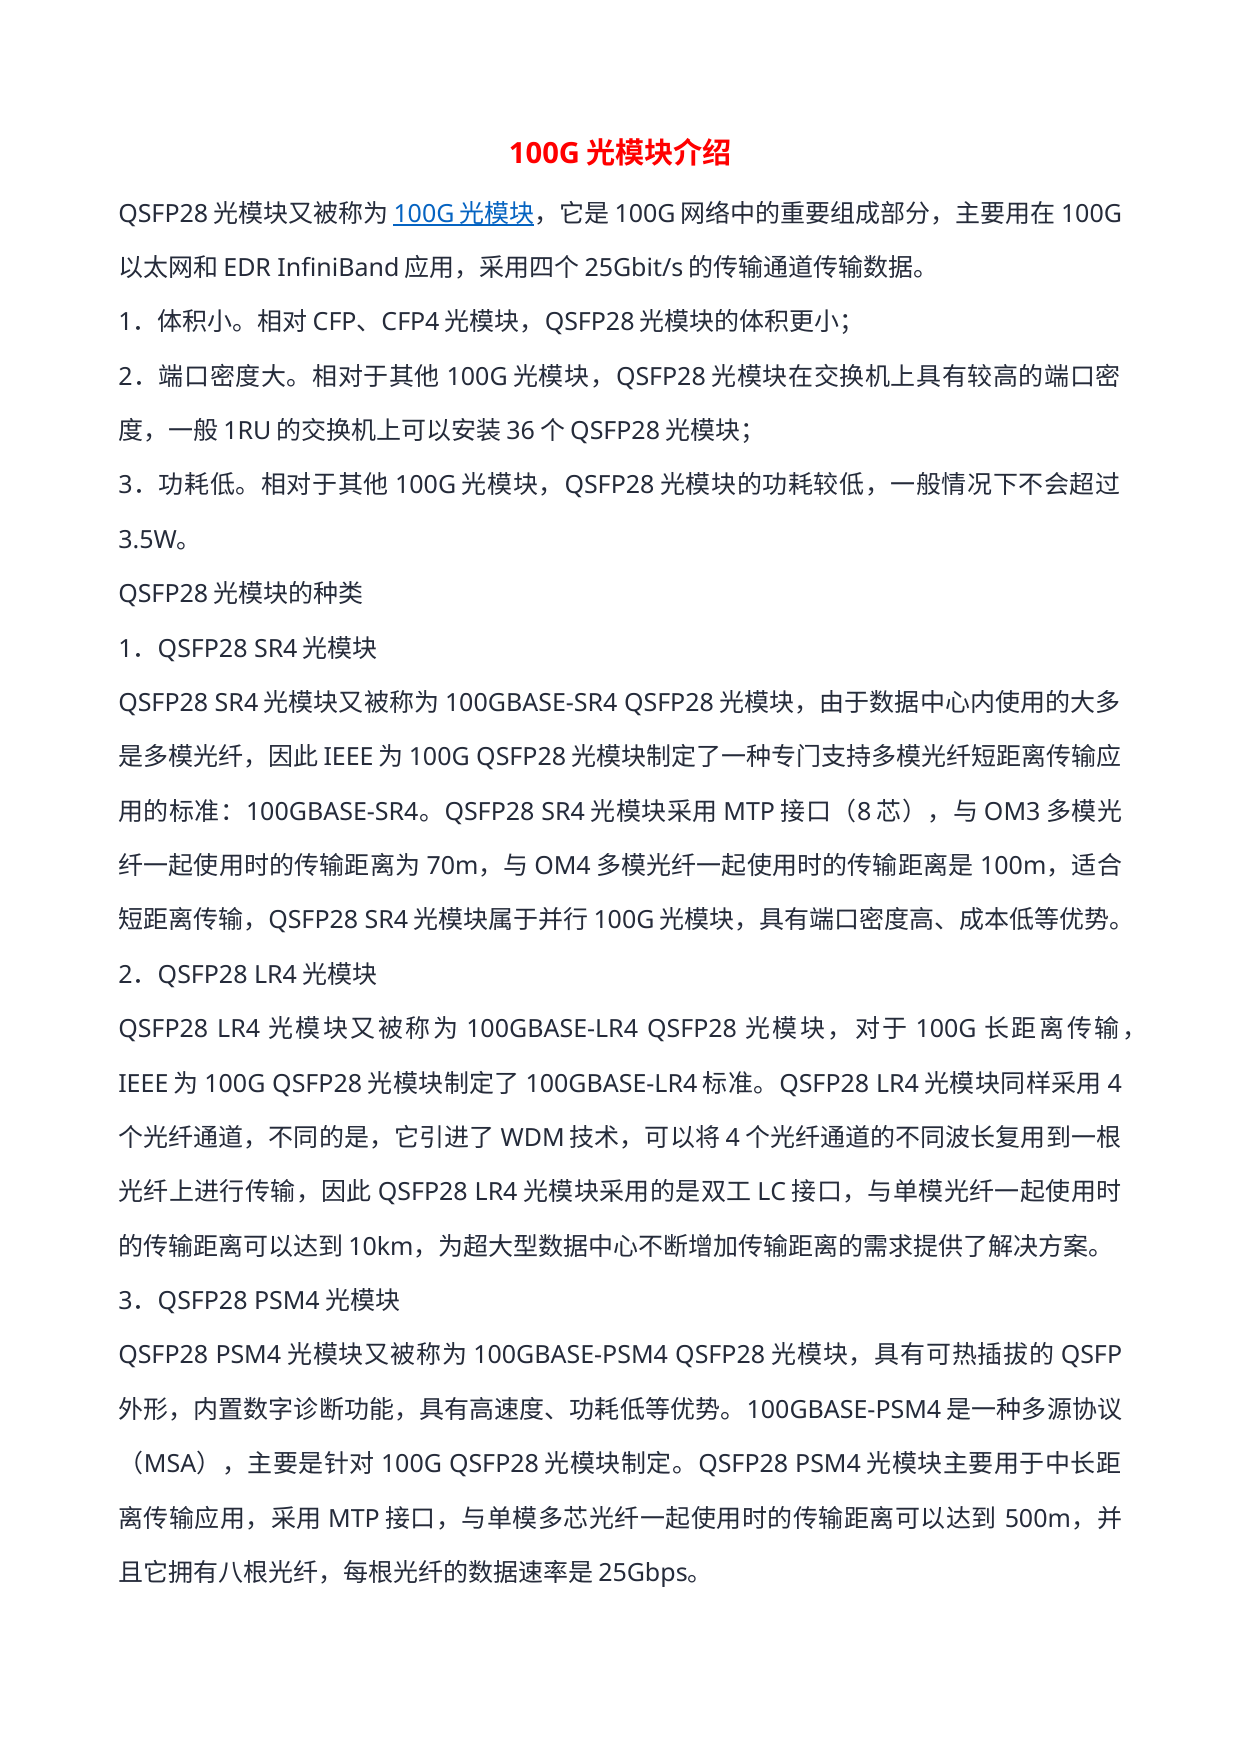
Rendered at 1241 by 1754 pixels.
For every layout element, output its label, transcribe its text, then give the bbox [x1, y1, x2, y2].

text 2．端口密度大。相对于其他100G光模块，QSFP28光模块在交换机上具有较高的端口密度，一般1RU的交换机上可以安装36个QSFP28光模块； [118, 356, 1122, 447]
text QSFP28光模块又被称为100G光模块，它是100G网络中的重要组成部分，主要用在100G以太网和EDR InfiniBand应用，采用四个25Gbit/s的传输通道传输数据。 [118, 193, 1122, 284]
text QSFP28 LR4光模块又被称为100GBASE-LR4 QSFP28光模块，对于100G长距离传输，IEEE为100G QSFP28光模块制定了100GBASE-LR4标准。QSFP28 LR4光模块同样采用4个光纤通道，不同的是，它引进了WDM技术，可以将4个光纤通道的不同波长复用到一根光纤上进行传输，因此QSFP28 LR4光模块采用的是双工LC接口，与单模光纤一起使用时的传输距离可以达到10km，为超大型数据中心不断增加传输距离的需求提供了解决方案。 [118, 1009, 1122, 1262]
text 3．功耗低。相对于其他100G光模块，QSFP28光模块的功耗较低，一般情况下不会超过3.5W。 [118, 465, 1122, 556]
text 3．QSFP28 PSM4光模块 [118, 1281, 1122, 1317]
text 1．QSFP28 SR4光模块 [118, 628, 1122, 664]
text 1．体积小。相对CFP、CFP4光模块，QSFP28光模块的体积更小； [118, 302, 1122, 338]
text 2．QSFP28 LR4光模块 [118, 954, 1122, 991]
text QSFP28 PSM4光模块又被称为100GBASE-PSM4 QSFP28光模块，具有可热插拔的QSFP外形，内置数字诊断功能，具有高速度、功耗低等优势。100GBASE-PSM4是一种多源协议（MSA），主要是针对100G QSFP28光模块制定。QSFP28 PSM4光模块主要用于中长距离传输应用，采用MTP接口，与单模多芯光纤一起使用时的传输距离可以达到500m，并且它拥有八根光纤，每根光纤的数据速率是25Gbps。 [118, 1335, 1122, 1589]
text QSFP28光模块的种类 [118, 574, 1122, 610]
text 100G光模块介绍 [118, 129, 1122, 172]
text QSFP28 SR4光模块又被称为100GBASE-SR4 QSFP28光模块，由于数据中心内使用的大多是多模光纤，因此IEEE为100G QSFP28光模块制定了一种专门支持多模光纤短距离传输应用的标准：100GBASE-SR4。QSFP28 SR4光模块采用MTP接口（8芯），与OM3多模光纤一起使用时的传输距离为70m，与OM4多模光纤一起使用时的传输距离是100m，适合短距离传输，QSFP28 SR4光模块属于并行100G光模块，具有端口密度高、成本低等优势。 [118, 682, 1122, 936]
